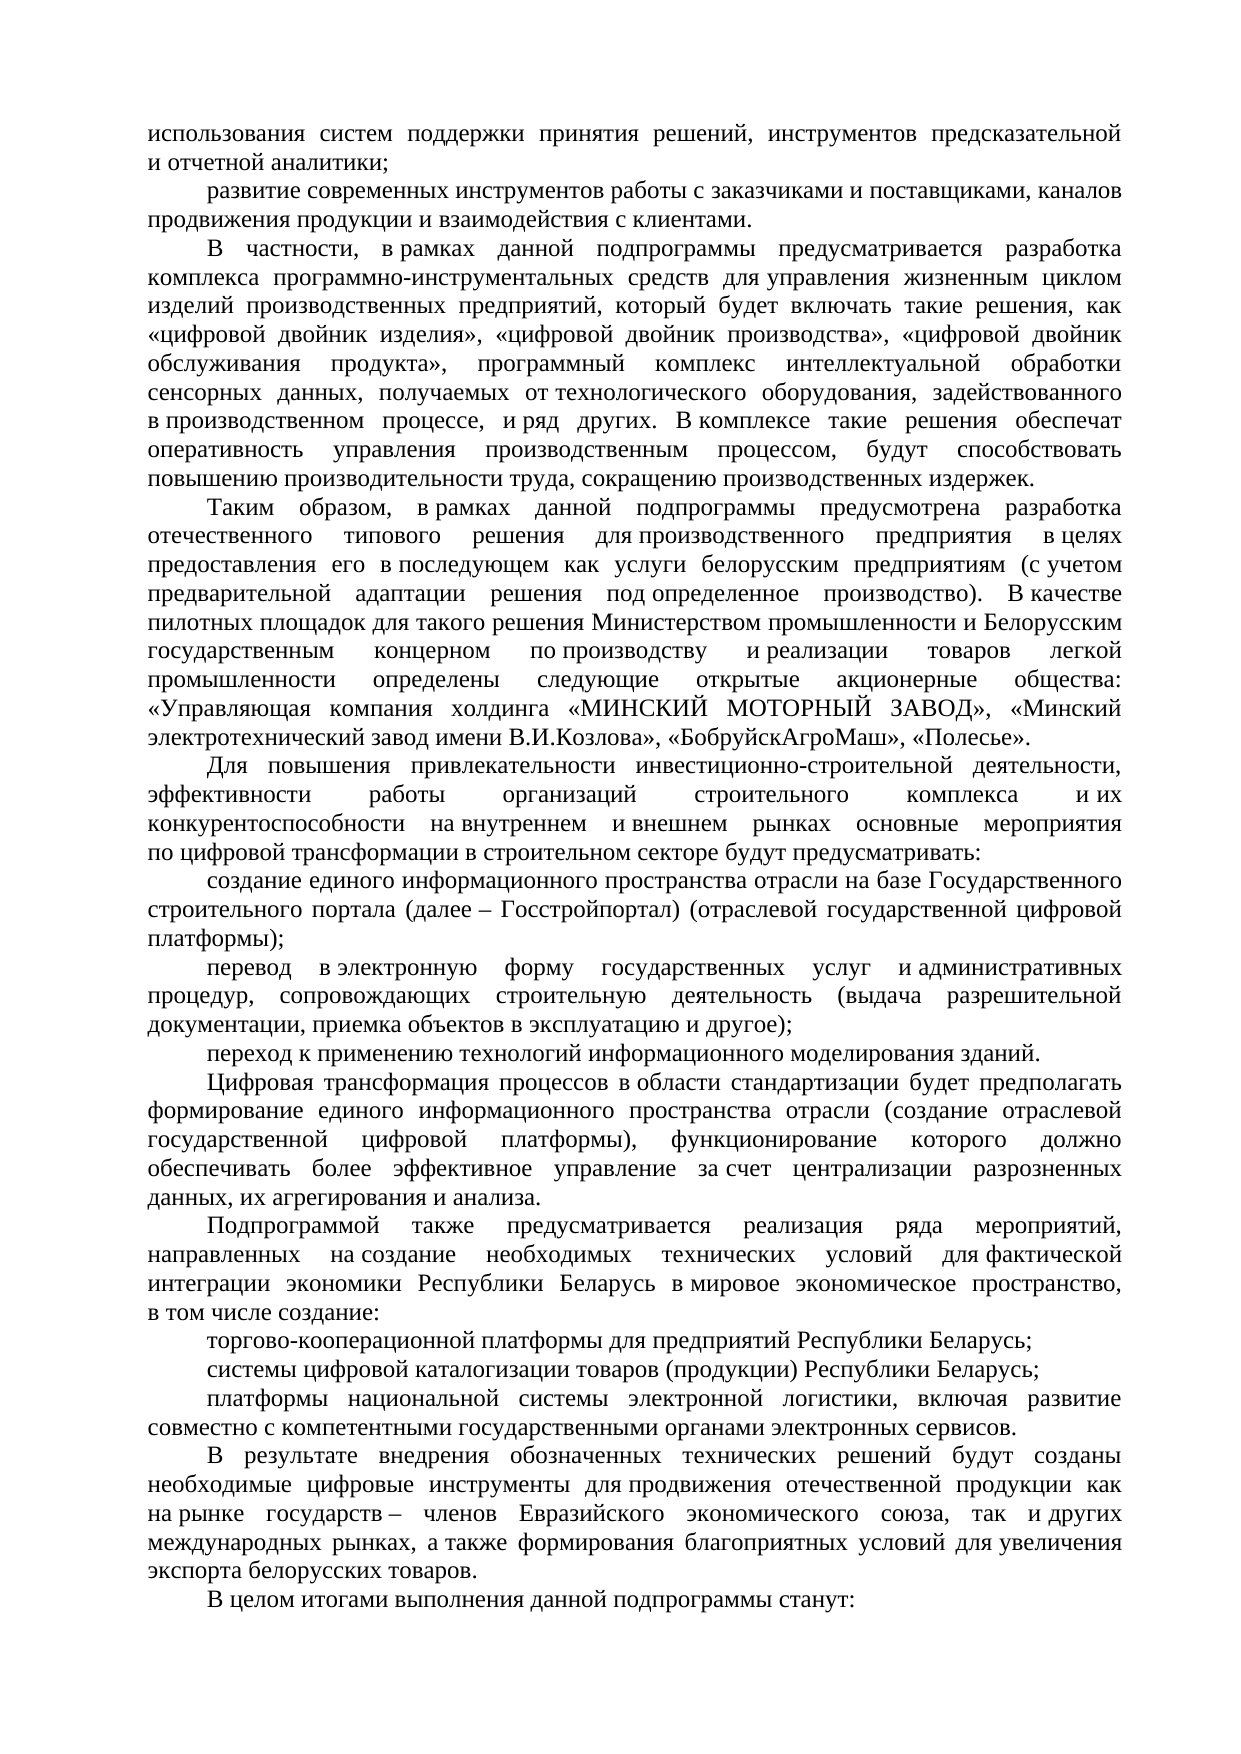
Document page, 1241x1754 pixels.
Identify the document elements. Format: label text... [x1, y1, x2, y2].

text развитие современных инструментов работы с заказчиками и поставщиками, каналов продвижения продукции и взаимодействия с клиентами. [147, 176, 1122, 233]
text В частности, в рамках данной подпрограммы предусматривается разработка комплекса программно-инструментальных средств для управления жизненным циклом изделий производственных предприятий, который будет включать такие решения, как «цифровой двойник изделия», «цифровой двойник производства», «цифровой двойник обслуживания продукта», программный комплекс интеллектуальной обработки сенсорных данных, получаемых от технологического оборудования, задействованного в производственном процессе, и ряд других. В комплексе такие решения обеспечат оперативность управления производственным процессом, будут способствовать повышению производительности труда, сокращению производственных издержек. [147, 233, 1122, 492]
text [147, 118, 1122, 176]
text торгово-кооперационной платформы для предприятий Республики Беларусь; [147, 1326, 1122, 1354]
text В результате внедрения обозначенных технических решений будут созданы необходимые цифровые инструменты для продвижения отечественной продукции как на рынке государств – членов Евразийского экономического союза, так и других международных рынках, а также формирования благоприятных условий для увеличения экспорта белорусских товаров. [147, 1441, 1122, 1584]
text создание единого информационного пространства отрасли на базе Государственного строительного портала (далее – Госстройпортал) (отраслевой государственной цифровой платформы); [147, 866, 1122, 952]
text Для повышения привлекательности инвестиционно-строительной деятельности, эффективности работы организаций строительного комплекса и их конкурентоспособности на внутреннем и внешнем рынках основные мероприятия по цифровой трансформации в строительном секторе будут предусматривать: [147, 751, 1122, 866]
text переход к применению технологий информационного моделирования зданий. [147, 1038, 1122, 1067]
text перевод в электронную форму государственных услуг и административных процедур, сопровождающих строительную деятельность (выдача разрешительной документации, приемка объектов в эксплуатацию и другое); [147, 952, 1122, 1038]
text системы цифровой каталогизации товаров (продукции) Республики Беларусь; [147, 1354, 1122, 1383]
text Цифровая трансформация процессов в области стандартизации будет предполагать формирование единого информационного пространства отрасли (создание отраслевой государственной цифровой платформы), функционирование которого должно обеспечивать более эффективное управление за счет централизации разрозненных данных, их агрегирования и анализа. [147, 1067, 1122, 1211]
text Таким образом, в рамках данной подпрограммы предусмотрена разработка отечественного типового решения для производственного предприятия в целях предоставления его в последующем как услуги белорусским предприятиям (с учетом предварительной адаптации решения под определенное производство). В качестве пилотных площадок для такого решения Министерством промышленности и Белорусским государственным концерном по производству и реализации товаров легкой промышленности определены следующие открытые акционерные общества: «Управляющая компания холдинга «МИНСКИЙ МОТОРНЫЙ ЗАВОД», «Минский электротехнический завод имени В.И.Козлова», «БобруйскАгроМаш», «Полесье». [147, 492, 1122, 751]
text платформы национальной системы электронной логистики, включая развитие совместно с компетентными государственными органами электронных сервисов. [147, 1383, 1122, 1441]
text В целом итогами выполнения данной подпрограммы станут: [147, 1584, 1122, 1613]
text Подпрограммой также предусматривается реализация ряда мероприятий, направленных на создание необходимых технических условий для фактической интеграции экономики Республики Беларусь в мировое экономическое пространство, в том числе создание: [147, 1211, 1122, 1326]
